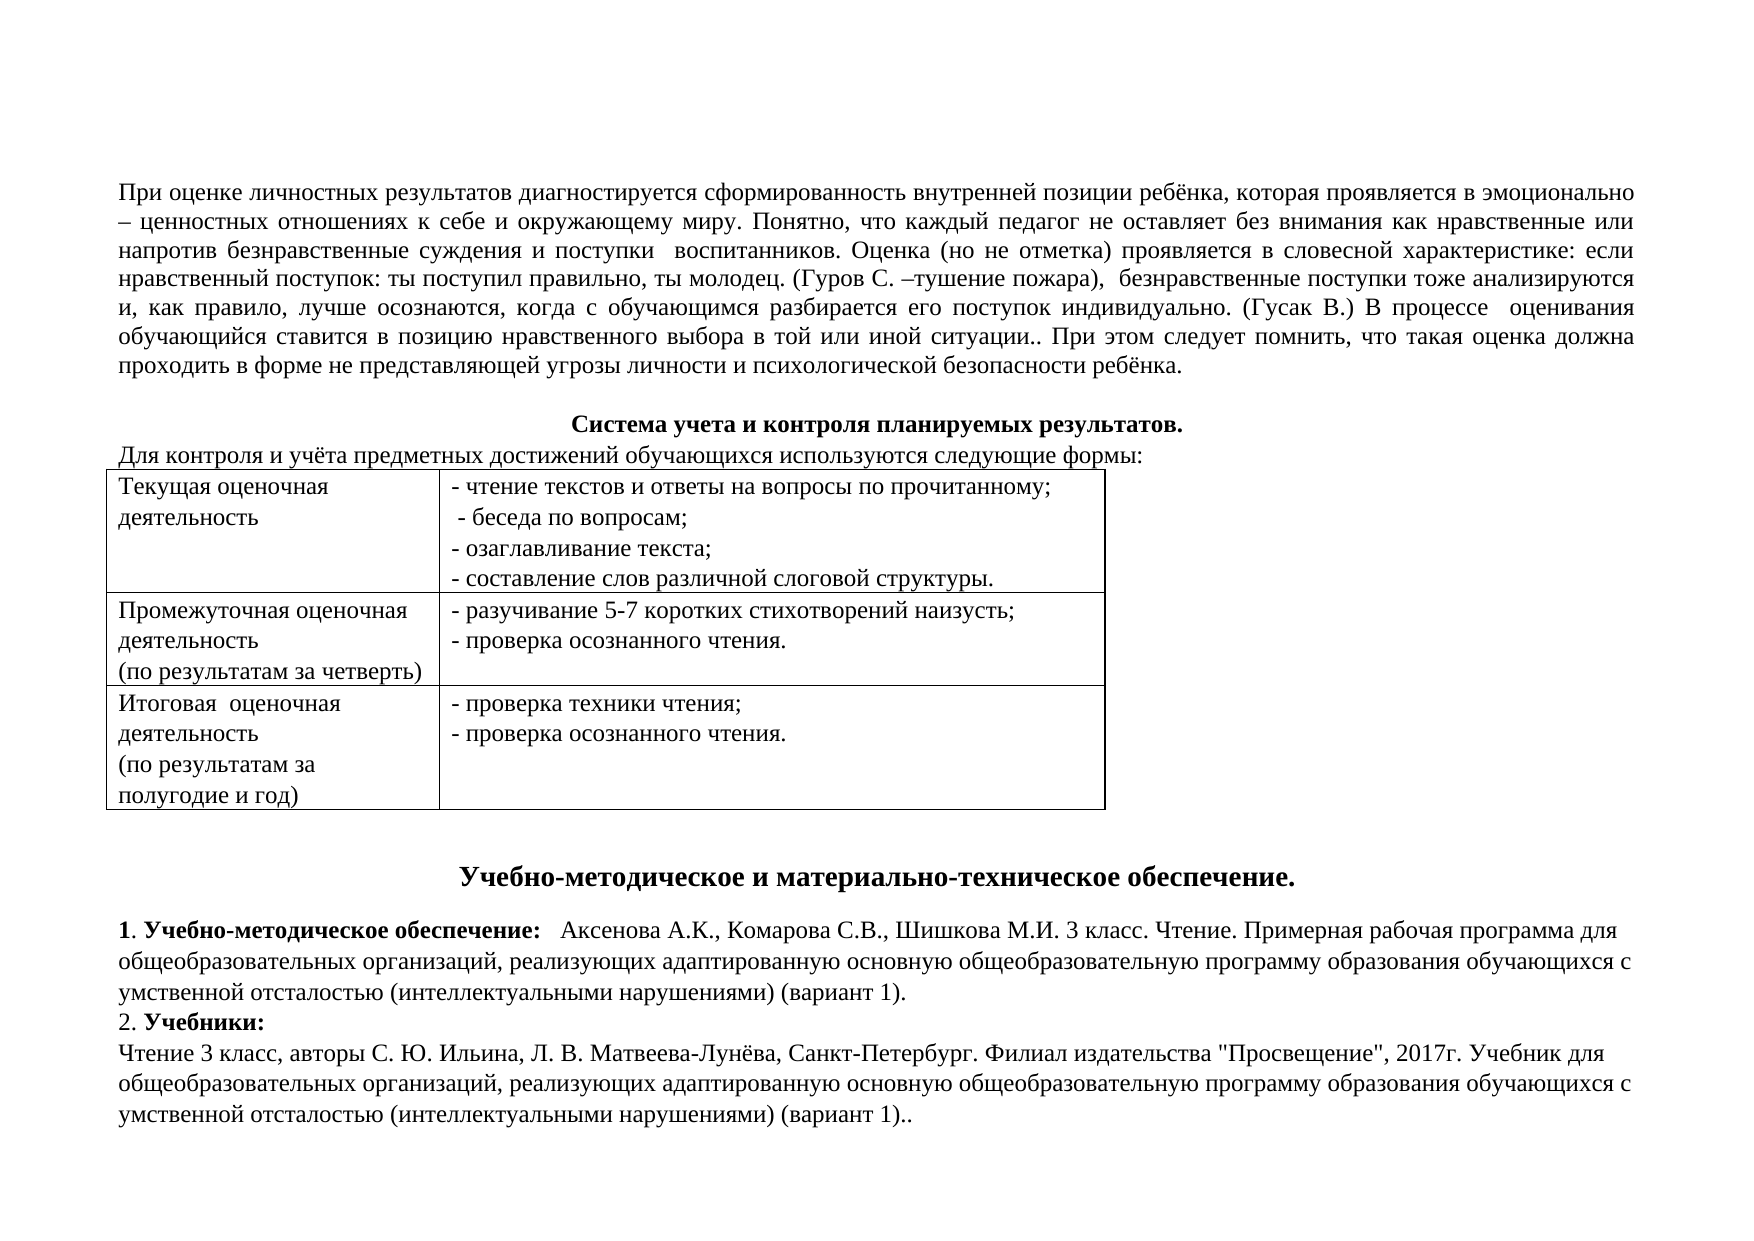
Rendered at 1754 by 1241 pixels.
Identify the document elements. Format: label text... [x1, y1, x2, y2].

table_cell - разучивание 5-7 коротких стихотворений наизусть; - проверка осознанного чтения. [440, 593, 1104, 685]
table_cell - проверка техники чтения; - проверка осознанного чтения. [440, 686, 1104, 808]
text 2. Учебники: [118, 1005, 1636, 1036]
text Учебно-методическое и материально-техническое обеспечение. [118, 859, 1636, 893]
text Система учета и контроля планируемых результатов. [118, 409, 1636, 438]
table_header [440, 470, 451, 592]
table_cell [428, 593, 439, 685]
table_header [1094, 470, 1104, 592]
text При оценке личностных результатов диагностируется сформированность внутренней позиции ребёнка, которая проявляется в эмоционально – ценностных отношениях к себе и окружающему миру. Понятно, что каждый педагог не оставляет без внимания как нравственные или напротив безнравственные суждения и поступки воспитанников. Оценка (но не отметка) проявляется в словесной характеристике: если нравственный поступок: ты поступил правильно, ты молодец. (Гуров С. –тушение пожара), безнравственные поступки тоже анализируются и, как правило, лучше осознаются, когда с обучающимся разбирается его поступок индивидуально. (Гусак В.) В процессе оценивания обучающийся ставится в позицию нравственного выбора в той или иной ситуации.. При этом следует помнить, что такая оценка должна проходить в форме не представляющей угрозы личности и психологической безопасности ребёнка. [118, 177, 1636, 378]
text Чтение 3 класс, авторы С. Ю. Ильина, Л. В. Матвеева-Лунёва, Санкт-Петербург. Филиал издательства "Просвещение", 2017г. Учебник для общеобразовательных организаций, реализующих адаптированную основную общеобразовательную программу образования обучающихся с умственной отсталостью (интеллектуальными нарушениями) (вариант 1).. [118, 1036, 1636, 1128]
table_header Текущая оценочная деятельность [107, 470, 439, 592]
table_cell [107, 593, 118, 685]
text Для контроля и учёта предметных достижений обучающихся используются следующие формы: [118, 438, 1636, 468]
text 1. Учебно-методическое обеспечение: Аксенова А.К., Комарова С.В., Шишкова М.И. 3 класс. Чтение. Примерная рабочая программа для общеобразовательных организаций, реализующих адаптированную основную общеобразовательную программу образования обучающихся с умственной отсталостью (интеллектуальными нарушениями) (вариант 1). [118, 913, 1636, 1005]
